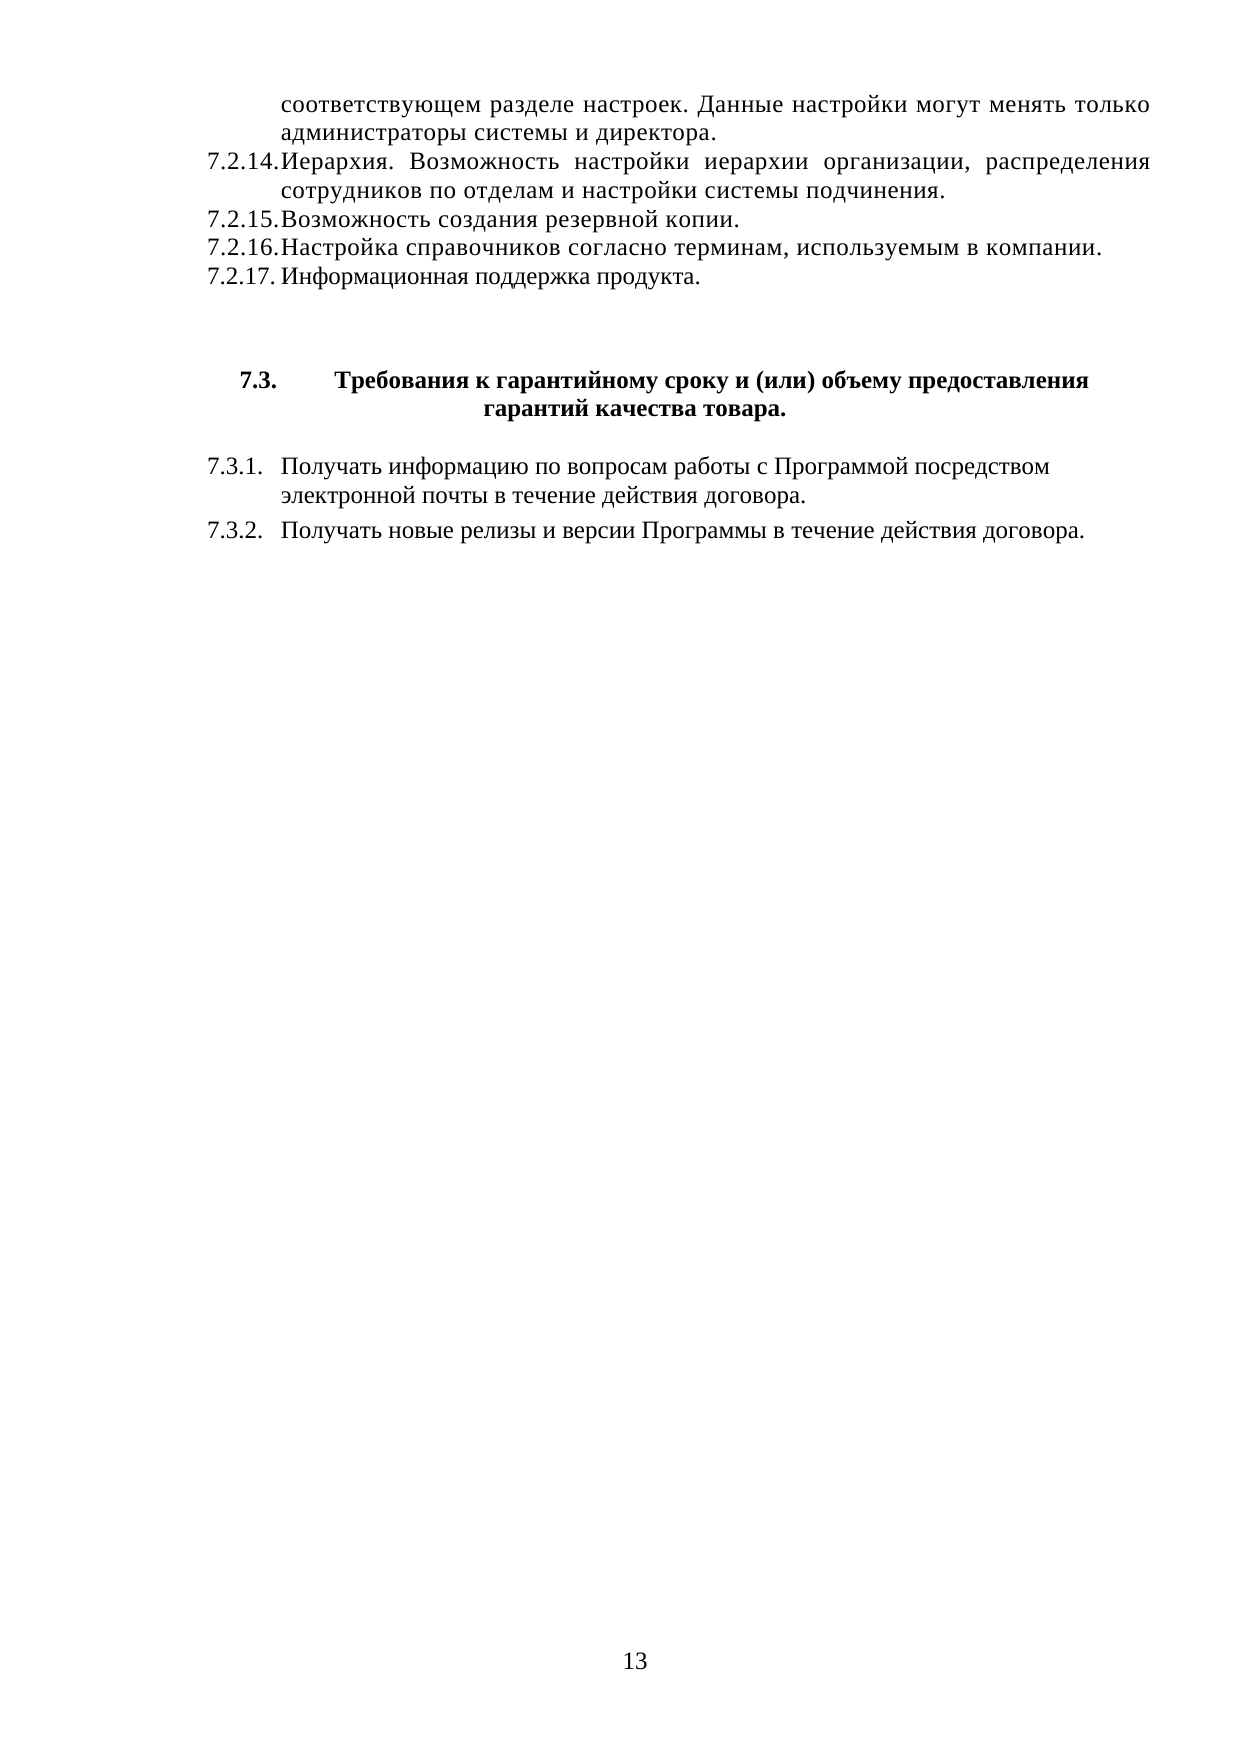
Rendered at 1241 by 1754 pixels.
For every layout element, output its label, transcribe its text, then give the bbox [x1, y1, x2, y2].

list Информационная поддержка продукта. [207, 261, 1152, 290]
list Получать информацию по вопросам работы с Программой посредством электронной почты в течение действия договора. [207, 451, 1152, 508]
list Требования к гарантийному сроку и (или) объему предоставления [177, 365, 1152, 393]
text гарантий качества товара. [118, 393, 1152, 422]
list Возможность создания резервной копии. [207, 204, 1152, 232]
list Получать новые релизы и версии Программы в течение действия договора. [207, 515, 1152, 543]
list Настройка справочников согласно терминам, используемым в компании. [207, 232, 1152, 261]
list Иерархия. Возможность настройки иерархии организации, распределения сотрудников по отделам и настройки системы подчинения. [207, 146, 1152, 204]
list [207, 89, 1152, 146]
